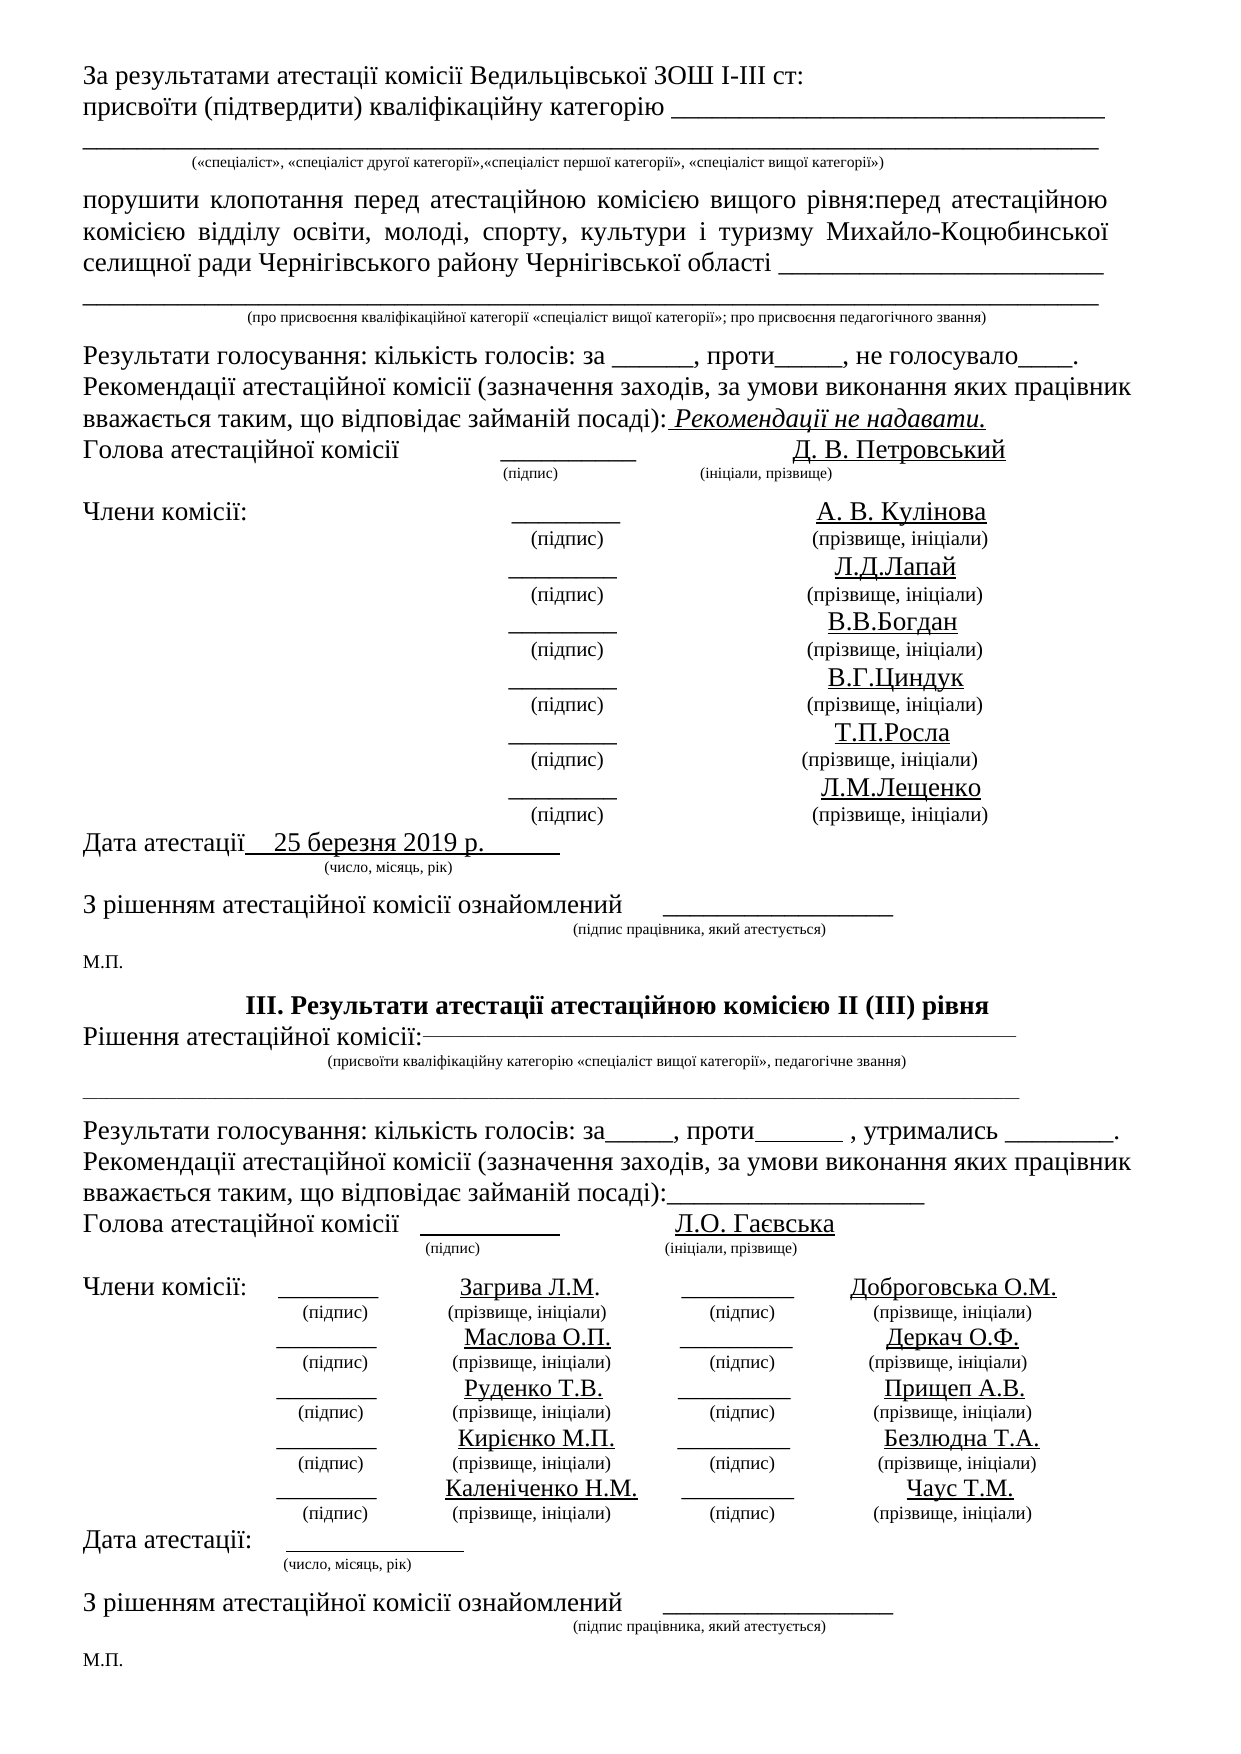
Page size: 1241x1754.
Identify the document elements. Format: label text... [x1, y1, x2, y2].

text порушити клопотання перед атестаційною комісією вищого рівня:перед атестаційною комісією відділу освіти, молоді, спорту, культури і туризму Михайло-Коцюбинської селищної ради Чернігівського району Чернігівської області ________________________ [83, 184, 1109, 277]
text (підпис) (прізвище, ініціали) [83, 692, 1152, 716]
text Рекомендації атестаційної комісії (зазначення заходів, за умови виконання яких працівник вважається таким, що відповідає займаній посаді):___________________ [83, 1145, 1152, 1207]
subtitle III. Результати атестації атестаційною комісією II (III) рівня [83, 989, 1152, 1020]
text ________________________________________________________________________________________________________________________ [83, 1083, 1152, 1114]
text (підпис працівника, який атестується) [83, 1617, 1152, 1648]
text (число, місяць, рік) [83, 857, 1152, 889]
text (підпис) (прізвище, ініціали) [83, 802, 1152, 826]
text (присвоїти кваліфікаційну категорію «спеціаліст вищої категорії», педагогічне звання) [83, 1052, 1152, 1083]
text (підпис) (ініціали, прізвище) [83, 464, 1152, 495]
text М.П. [83, 1648, 1152, 1686]
text ________ В.Г.Циндук [83, 661, 1152, 692]
text («спеціаліст», «спеціаліст другої категорії»,«спеціаліст першої категорії», «спеціаліст вищої категорії») [83, 152, 1152, 184]
text (підпис) (прізвище, ініціали) (підпис) (прізвище, ініціали) [83, 1351, 1152, 1373]
text Голова атестаційної комісії Л.О. Гаєвська [83, 1207, 1152, 1238]
text Результати голосування: кількість голосів: за_____, проти , утримались ________. [83, 1114, 1152, 1145]
text Голова атестаційної комісії __________ Д. В. Петровський [83, 433, 1152, 464]
text З рішенням атестаційної комісії ознайомлений _________________ [83, 1586, 1152, 1617]
text ________ Маслова О.П. _________ Деркач О.Ф. [83, 1322, 1152, 1351]
text За результатами атестації комісії Ведильцівської ЗОШ І-ІІІ ст: [83, 59, 1109, 90]
text З рішенням атестаційної комісії ознайомлений _________________ [83, 889, 1152, 920]
text Дата атестації: [83, 1523, 1152, 1555]
text Члени комісії: ________ А. В. Кулінова [83, 495, 1152, 526]
text (число, місяць, рік) [83, 1555, 1152, 1586]
text (підпис) (прізвище, ініціали) [83, 581, 1152, 606]
text (підпис) (прізвище, ініціали) (підпис) (прізвище, ініціали) [83, 1502, 1152, 1523]
text (підпис) (ініціали, прізвище) [83, 1238, 1152, 1269]
text ________ Л.М.Лещенко [83, 771, 1152, 802]
text Рішення атестаційної комісії:____________________________________________________________________________ [83, 1020, 1152, 1052]
text Результати голосування: кількість голосів: за ______, проти_____, не голосувало____. [83, 339, 1152, 371]
text (підпис) (прізвище, ініціали) [83, 526, 1152, 550]
text ________ Кирієнко М.П. _________ Безлюдна Т.А. [83, 1423, 1152, 1452]
text ________ Руденко Т.В. _________ Прищеп А.В. [83, 1373, 1152, 1401]
text (підпис) (прізвище, ініціали) (підпис) (прізвище, ініціали) [83, 1452, 1152, 1473]
text ________ Л.Д.Лапай [83, 550, 1152, 581]
text Рекомендації атестаційної комісії (зазначення заходів, за умови виконання яких працівник вважається таким, що відповідає займаній посаді): Рекомендації не надавати. [83, 371, 1152, 433]
text (підпис) (прізвище, ініціали) (підпис) (прізвище, ініціали) [83, 1401, 1152, 1423]
text Члени комісії: ________ Загрива Л.М. _________ Доброговська О.М. [83, 1269, 1152, 1301]
text присвоїти (підтвердити) кваліфікаційну категорію ________________________________ [83, 90, 1109, 121]
text ________ Т.П.Росла [83, 716, 1152, 747]
text (про присвоєння кваліфікаційної категорії «спеціаліст вищої категорії»; про присвоєння педагогічного звання) [83, 308, 1152, 339]
text (підпис) (прізвище, ініціали) [83, 637, 1152, 661]
text ________ В.В.Богдан [83, 606, 1152, 637]
text (підпис) (прізвище, ініціали) [83, 747, 1152, 771]
text (підпис) (прізвище, ініціали) (підпис) (прізвище, ініціали) [83, 1301, 1152, 1322]
text (підпис працівника, який атестується) [83, 920, 1152, 951]
text ___________________________________________________________________________ [83, 121, 1109, 152]
text Дата атестації 25 березня 2019 р. [83, 826, 1152, 857]
text ___________________________________________________________________________ [83, 277, 1109, 308]
text ________ Каленіченко Н.М. _________ Чаус Т.М. [83, 1473, 1152, 1502]
text М.П. [83, 951, 1152, 989]
